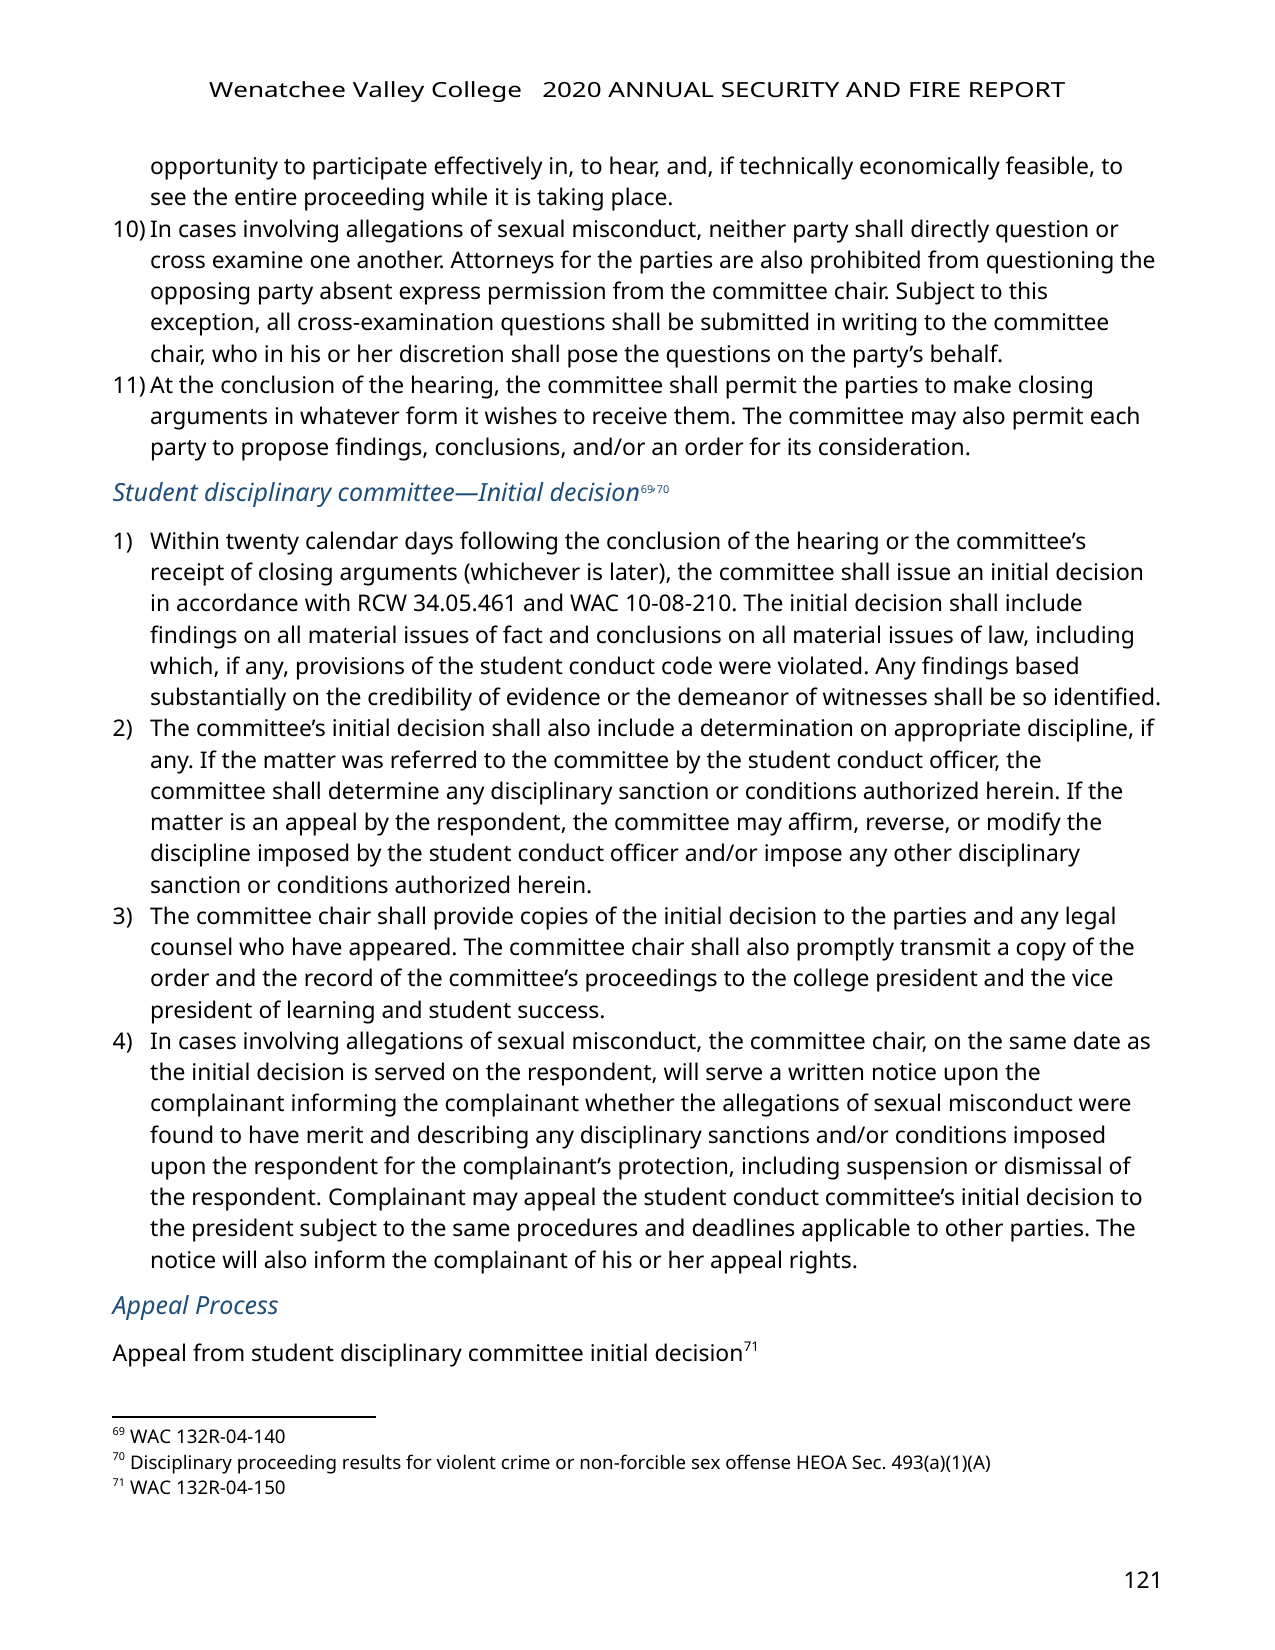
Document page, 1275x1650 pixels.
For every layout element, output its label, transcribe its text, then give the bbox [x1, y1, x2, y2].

subtitle Appeal Process [112, 1287, 1162, 1321]
list In cases involving allegations of sexual misconduct, the committee chair, on the same date as the initial decision is served on the respondent, will serve a written notice upon the complainant informing the complainant whether the allegations of sexual misconduct were found to have merit and describing any disciplinary sanctions and/or conditions imposed upon the respondent for the complainant’s protection, including suspension or dismissal of the respondent. Complainant may appeal the student conduct committee’s initial decision to the president subject to the same procedures and deadlines applicable to other parties. The notice will also inform the complainant of his or her appeal rights. [112, 1025, 1162, 1275]
list The committee’s initial decision shall also include a determination on appropriate discipline, if any. If the matter was referred to the committee by the student conduct officer, the committee shall determine any disciplinary sanction or conditions authorized herein. If the matter is an appeal by the respondent, the committee may affirm, reverse, or modify the discipline imposed by the student conduct officer and/or impose any other disciplinary sanction or conditions authorized herein. [112, 712, 1162, 900]
list In cases involving allegations of sexual misconduct, neither party shall directly question or cross examine one another. Attorneys for the parties are also prohibited from questioning the opposing party absent express permission from the committee chair. Subject to this exception, all cross-examination questions shall be submitted in writing to the committee chair, who in his or her discretion shall pose the questions on the party’s behalf. [112, 212, 1162, 369]
list At the conclusion of the hearing, the committee shall permit the parties to make closing arguments in whatever form it wishes to receive them. The committee may also permit each party to propose findings, conclusions, and/or an order for its consideration. [112, 369, 1162, 462]
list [112, 150, 1162, 212]
list Within twenty calendar days following the conclusion of the hearing or the committee’s receipt of closing arguments (whichever is later), the committee shall issue an initial decision in accordance with RCW 34.05.461 and WAC 10-08-210. The initial decision shall include findings on all material issues of fact and conclusions on all material issues of law, including which, if any, provisions of the student conduct code were violated. Any findings based substantially on the credibility of evidence or the demeanor of witnesses shall be so identified. [112, 525, 1162, 712]
list The committee chair shall provide copies of the initial decision to the parties and any legal counsel who have appeared. The committee chair shall also promptly transmit a copy of the order and the record of the committee’s proceedings to the college president and the vice president of learning and student success. [112, 900, 1162, 1025]
text Appeal from student disciplinary committee initial decision [112, 1337, 1162, 1368]
subtitle Student disciplinary committee—Initial decision, [112, 475, 1162, 509]
